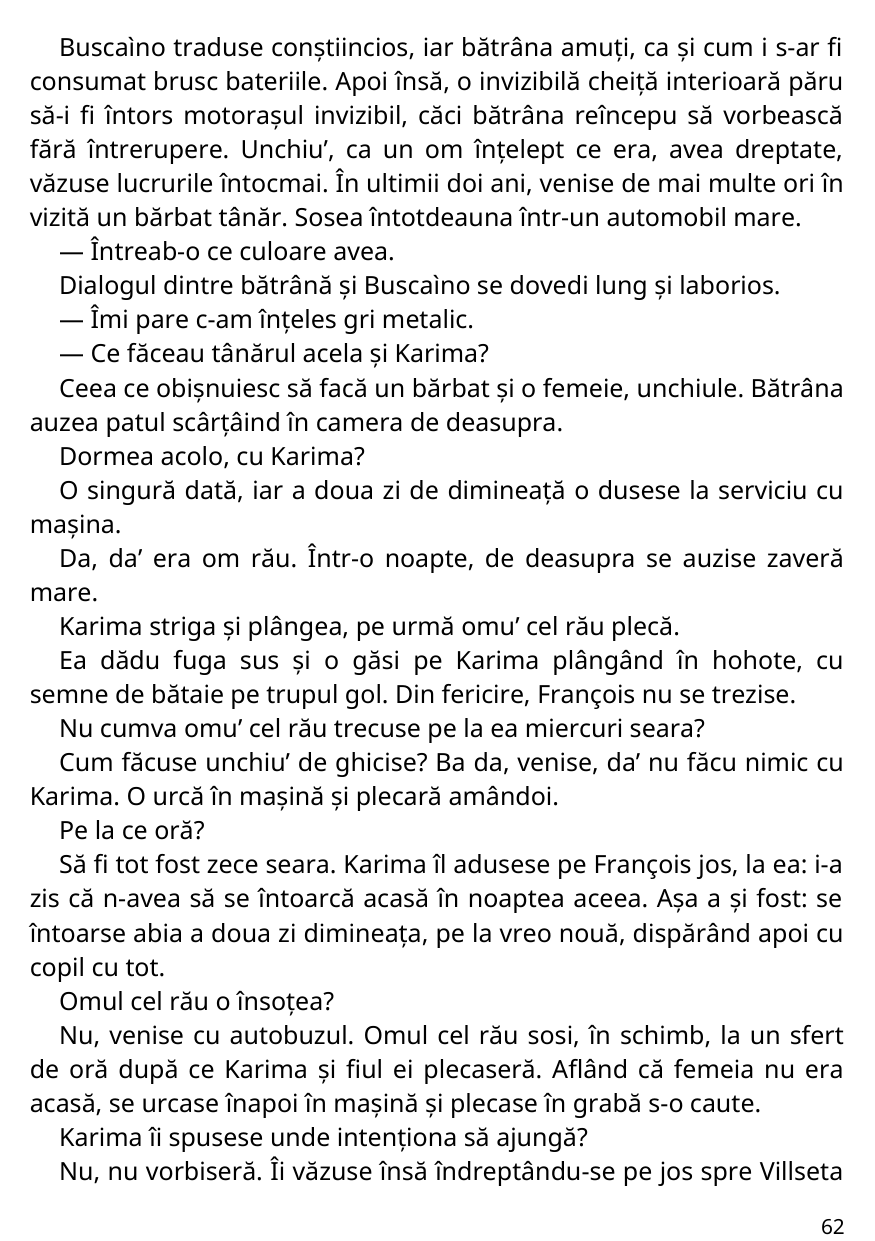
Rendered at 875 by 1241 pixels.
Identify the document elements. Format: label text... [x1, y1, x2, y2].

text Să fi tot fost zece seara. Karima îl adusese pe François jos, la ea: i-a zis că n-avea să se întoarcă acasă în noaptea aceea. Aşa a şi fost: se întoarse abia a doua zi dimineaţa, pe la vreo nouă, dispărând apoi cu copil cu tot. [29, 847, 844, 983]
text Dormea acolo, cu Karima? [29, 438, 844, 472]
text Cum făcuse unchiu’ de ghicise? Ba da, venise, da’ nu făcu nimic cu Karima. O urcă în maşină şi plecară amândoi. [29, 745, 844, 813]
text Da, da’ era om rău. Într-o noapte, de deasupra se auzise zaveră mare. [29, 541, 844, 609]
text Pe la ce oră? [29, 813, 844, 847]
text — Ce făceau tânărul acela şi Karima? [29, 336, 844, 370]
text Ceea ce obişnuiesc să facă un bărbat şi o femeie, unchiule. Bătrâna auzea patul scârţâind în camera de deasupra. [29, 370, 844, 438]
text Nu, venise cu autobuzul. Omul cel rău sosi, în schimb, la un sfert de oră după ce Karima şi fiul ei plecaseră. Aflând că femeia nu era acasă, se urcase înapoi în maşină şi plecase în grabă s-o caute. [29, 1017, 844, 1119]
text Dialogul dintre bătrână şi Buscaìno se dovedi lung şi laborios. [29, 268, 844, 302]
text Omul cel rău o însoţea? [29, 983, 844, 1017]
text — Întreab-o ce culoare avea. [29, 234, 844, 268]
text Ea dădu fuga sus şi o găsi pe Karima plângând în hohote, cu semne de bătaie pe trupul gol. Din fericire, François nu se trezise. [29, 643, 844, 711]
text Karima striga şi plângea, pe urmă omu’ cel rău plecă. [29, 609, 844, 643]
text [29, 1154, 844, 1188]
text — Îmi pare c-am înţeles gri metalic. [29, 302, 844, 336]
text O singură dată, iar a doua zi de dimineaţă o dusese la serviciu cu maşina. [29, 472, 844, 541]
text Karima îi spusese unde intenţiona să ajungă? [29, 1119, 844, 1154]
text Buscaìno traduse conştiincios, iar bătrâna amuţi, ca şi cum i s-ar fi consumat brusc bateriile. Apoi însă, o invizibilă cheiţă interioară păru să-i fi întors motoraşul invizibil, căci bătrâna reîncepu să vorbească fără întrerupere. Unchiu’, ca un om înţelept ce era, avea dreptate, văzuse lucrurile întocmai. În ultimii doi ani, venise de mai multe ori în vizită un bărbat tânăr. Sosea întotdeauna într-un automobil mare. [29, 29, 844, 234]
text Nu cumva omu’ cel rău trecuse pe la ea miercuri seara? [29, 711, 844, 745]
